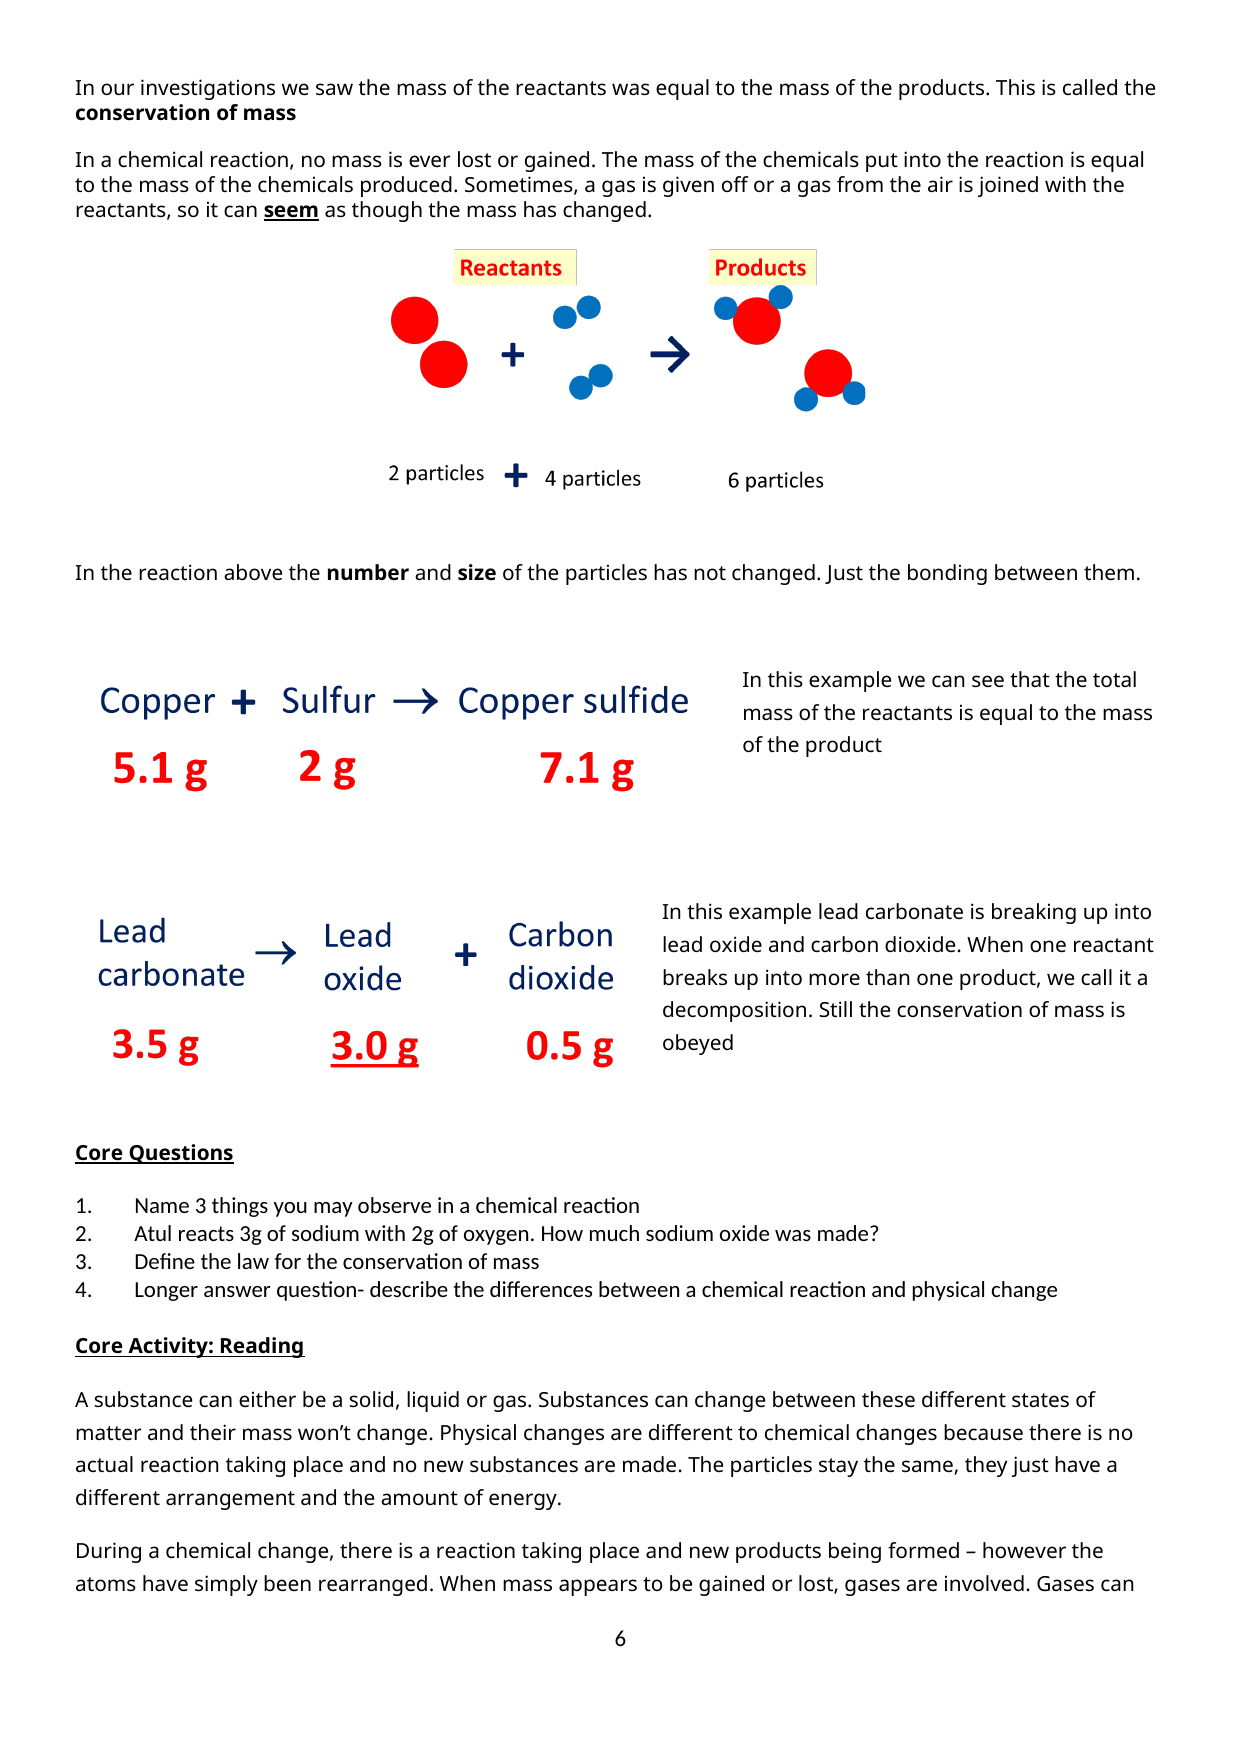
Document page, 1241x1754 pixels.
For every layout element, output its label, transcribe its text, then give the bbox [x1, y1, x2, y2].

picture [75, 897, 643, 1098]
text In this example we can see that the total mass of the reactants is equal to the mass of the product [724, 665, 1165, 759]
list Name 3 things you may observe in a chemical reaction [75, 1191, 1165, 1219]
text In our investigations we saw the mass of the reactants was equal to the mass of the products. This is called the conservation of mass [75, 75, 1165, 126]
list Define the law for the conservation of mass [75, 1247, 1165, 1276]
text Core Activity: Reading [75, 1332, 1165, 1360]
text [75, 1536, 1165, 1597]
picture [374, 244, 866, 533]
text Core Questions [75, 1138, 1165, 1166]
text In the reaction above the number and size of the particles has not changed. Just the bonding between them. [75, 558, 1165, 587]
text In a chemical reaction, no mass is ever lost or gained. The mass of the chemicals put into the reaction is equal to the mass of the chemicals produced. Sometimes, a gas is given off or a gas from the air is joined with the reactants, so it can seem as though the mass has changed. [75, 147, 1165, 224]
text A substance can either be a solid, liquid or gas. Substances can change between these different states of matter and their mass won’t change. Physical changes are different to chemical changes because there is no actual reaction taking place and no new substances are made. The particles stay the same, they just have a different arrangement and the amount of energy. [75, 1385, 1165, 1511]
text In this example lead carbonate is breaking up into lead oxide and carbon dioxide. When one reactant breaks up into more than one product, we call it a decomposition. Still the conservation of mass is obeyed [643, 897, 1165, 1056]
picture [75, 650, 724, 825]
list Longer answer question- describe the differences between a chemical reaction and physical change [75, 1276, 1165, 1303]
list Atul reacts 3g of sodium with 2g of oxygen. How much sodium oxide was made? [75, 1219, 1165, 1247]
